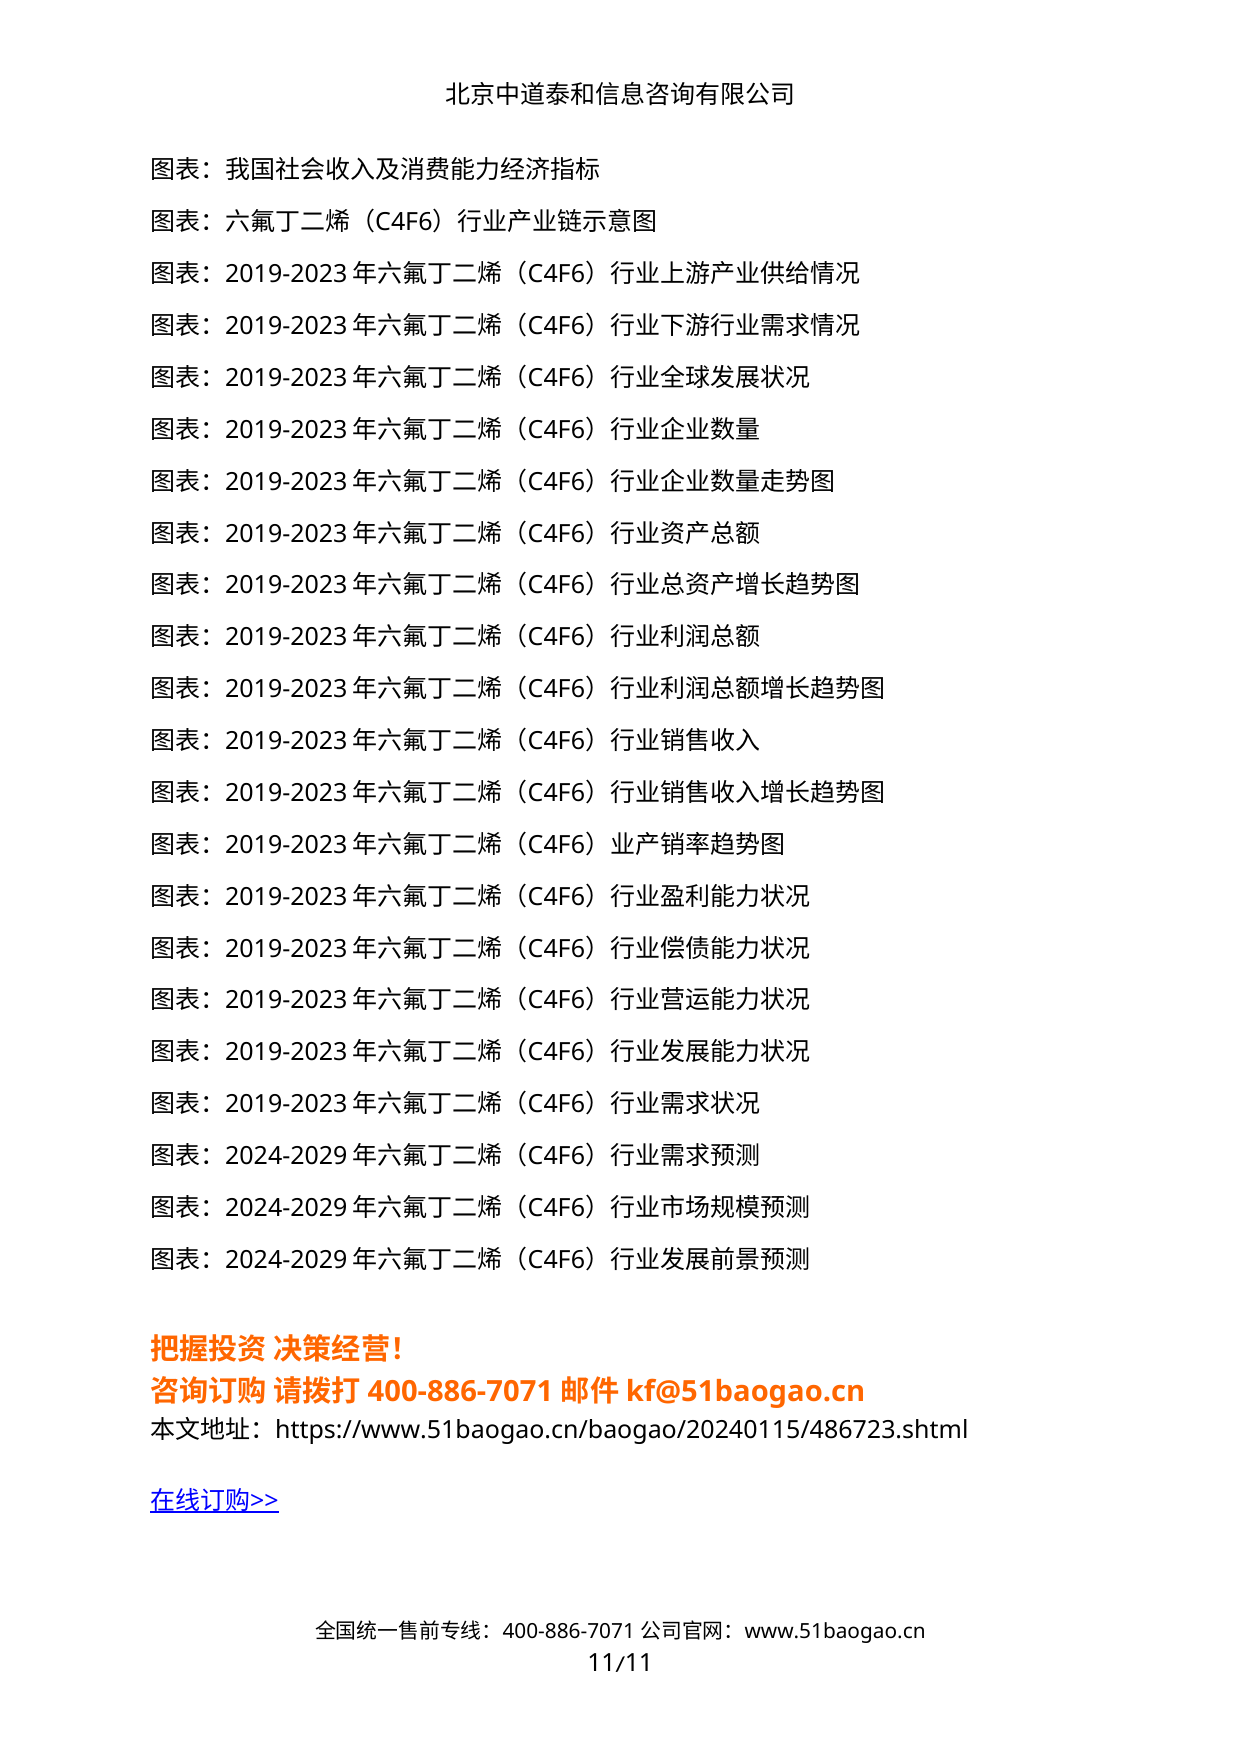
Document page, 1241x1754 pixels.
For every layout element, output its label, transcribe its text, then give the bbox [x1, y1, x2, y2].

text 图表：2019-2023年六氟丁二烯（C4F6）行业利润总额 [150, 617, 1090, 653]
text 图表：2024-2029年六氟丁二烯（C4F6）行业需求预测 [150, 1136, 1090, 1172]
text 图表：2019-2023年六氟丁二烯（C4F6）行业营运能力状况 [150, 980, 1090, 1016]
text 图表：2019-2023年六氟丁二烯（C4F6）业产销率趋势图 [150, 824, 1090, 861]
text 图表：2019-2023年六氟丁二烯（C4F6）行业销售收入 [150, 721, 1090, 757]
text 图表：2019-2023年六氟丁二烯（C4F6）行业发展能力状况 [150, 1032, 1090, 1068]
text 图表：2019-2023年六氟丁二烯（C4F6）行业企业数量走势图 [150, 461, 1090, 497]
text 图表：2019-2023年六氟丁二烯（C4F6）行业企业数量 [150, 409, 1090, 446]
text 图表：2019-2023年六氟丁二烯（C4F6）行业销售收入增长趋势图 [150, 772, 1090, 809]
text 图表：2019-2023年六氟丁二烯（C4F6）行业偿债能力状况 [150, 928, 1090, 964]
text 图表：2019-2023年六氟丁二烯（C4F6）行业总资产增长趋势图 [150, 565, 1090, 601]
text 把握投资 决策经营！咨询订购 请拨打 400-886-7071 邮件 kf@51baogao.cn本文地址：https://www.51baogao.cn/baogao/20240115/486723.shtml [150, 1291, 1090, 1446]
text 图表：2019-2023年六氟丁二烯（C4F6）行业盈利能力状况 [150, 876, 1090, 912]
text 图表：2019-2023年六氟丁二烯（C4F6）行业上游产业供给情况 [150, 254, 1090, 290]
text 图表：2019-2023年六氟丁二烯（C4F6）行业资产总额 [150, 513, 1090, 549]
text 图表：我国社会收入及消费能力经济指标 [150, 150, 1090, 186]
text 图表：2019-2023年六氟丁二烯（C4F6）行业需求状况 [150, 1084, 1090, 1120]
text 图表：2024-2029年六氟丁二烯（C4F6）行业市场规模预测 [150, 1187, 1090, 1224]
text 在线订购>> [150, 1446, 1090, 1517]
text 图表：2019-2023年六氟丁二烯（C4F6）行业全球发展状况 [150, 357, 1090, 394]
text 图表：2019-2023年六氟丁二烯（C4F6）行业利润总额增长趋势图 [150, 669, 1090, 705]
text 图表：2019-2023年六氟丁二烯（C4F6）行业下游行业需求情况 [150, 306, 1090, 342]
text 图表：2024-2029年六氟丁二烯（C4F6）行业发展前景预测 [150, 1239, 1090, 1276]
text 图表：六氟丁二烯（C4F6）行业产业链示意图 [150, 202, 1090, 238]
